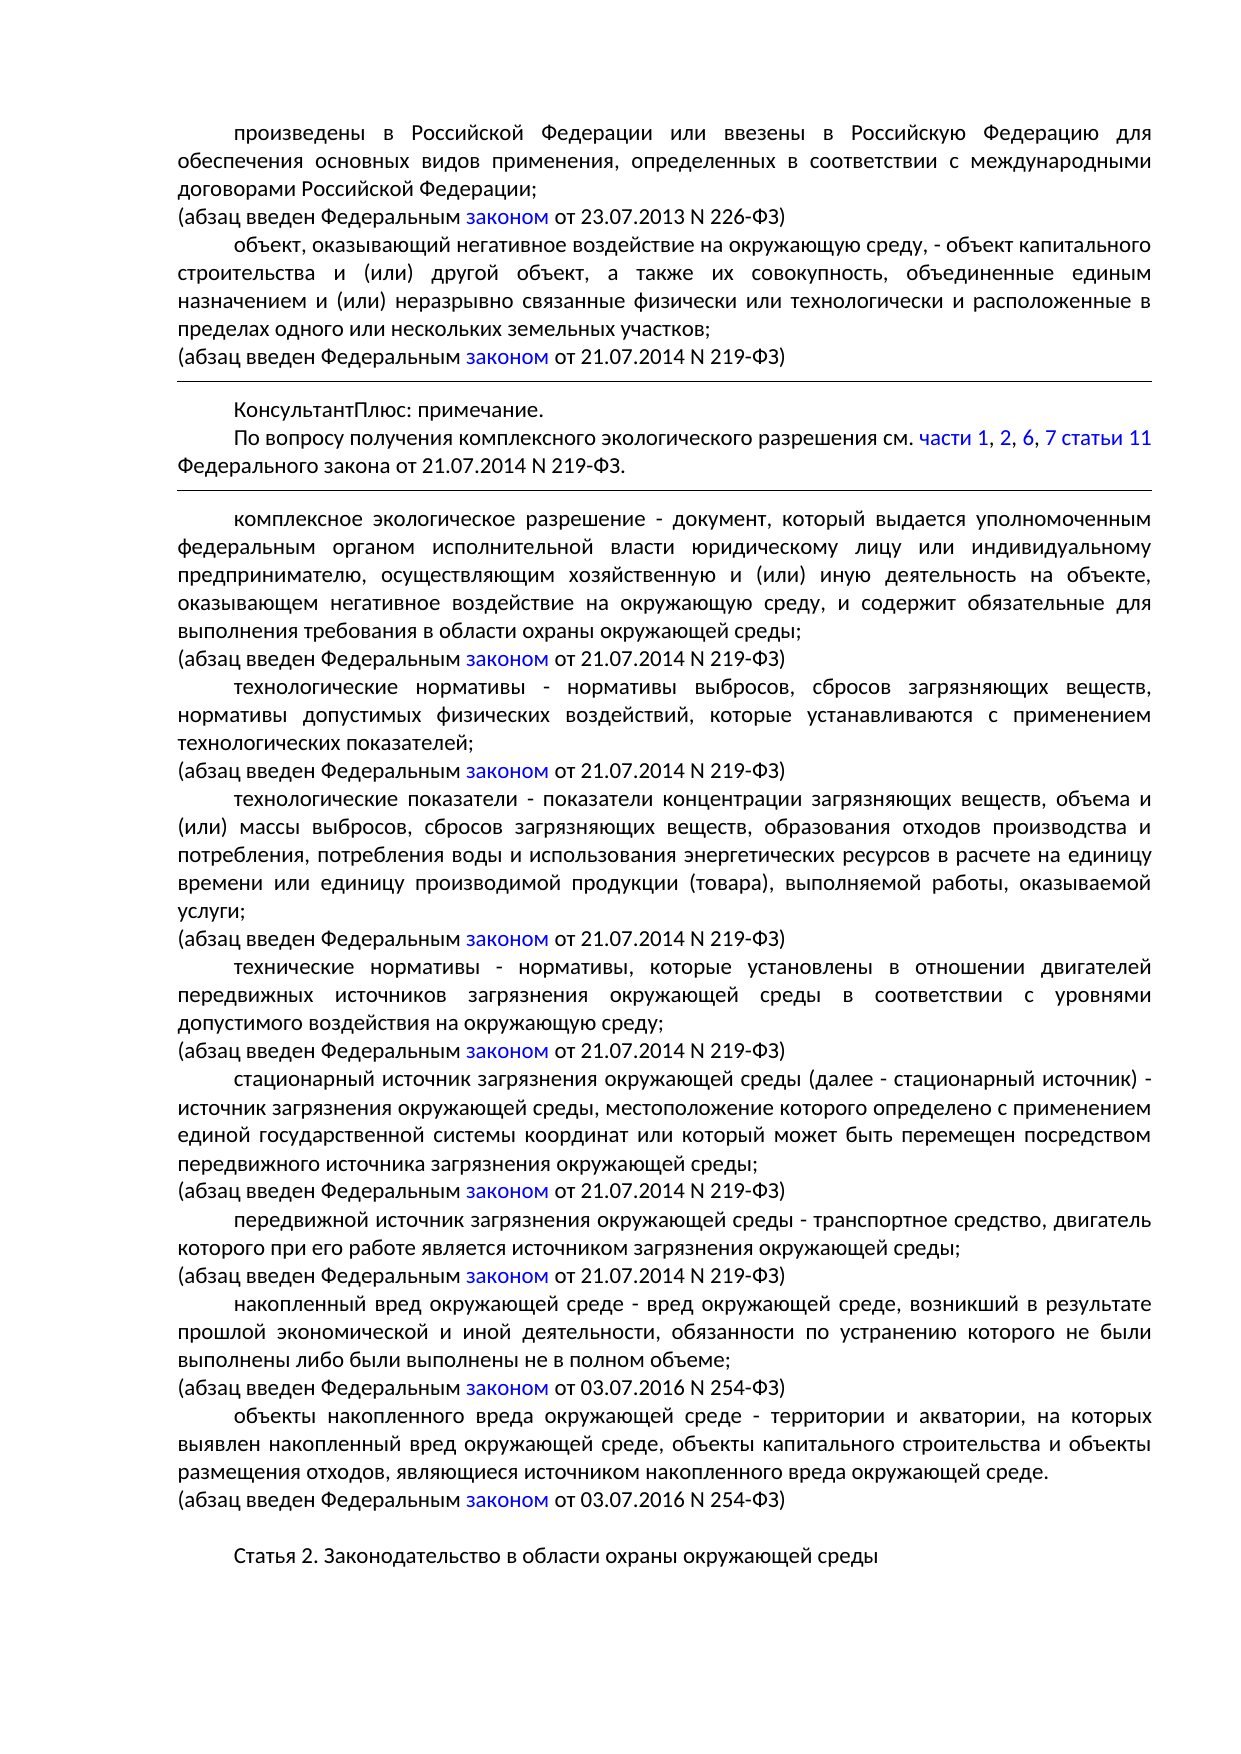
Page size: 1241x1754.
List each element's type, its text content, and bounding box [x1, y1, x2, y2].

text По вопросу получения комплексного экологического разрешения см. части 1, 2, 6, 7 статьи 11 Федерального закона от 21.07.2014 N 219-ФЗ. [177, 423, 1152, 479]
text (абзац введен Федеральным законом от 21.07.2014 N 219-ФЗ) [177, 924, 1152, 952]
text (абзац введен Федеральным законом от 21.07.2014 N 219-ФЗ) [177, 1037, 1152, 1064]
text комплексное экологическое разрешение - документ, который выдается уполномоченным федеральным органом исполнительной власти юридическому лицу или индивидуальному предпринимателю, осуществляющим хозяйственную и (или) иную деятельность на объекте, оказывающем негативное воздействие на окружающую среду, и содержит обязательные для выполнения требования в области охраны окружающей среды; [177, 504, 1152, 644]
text (абзац введен Федеральным законом от 21.07.2014 N 219-ФЗ) [177, 1261, 1152, 1289]
text (абзац введен Федеральным законом от 03.07.2016 N 254-ФЗ) [177, 1485, 1152, 1513]
text накопленный вред окружающей среде - вред окружающей среде, возникший в результате прошлой экономической и иной деятельности, обязанности по устранению которого не были выполнены либо были выполнены не в полном объеме; [177, 1289, 1152, 1373]
text объекты накопленного вреда окружающей среде - территории и акватории, на которых выявлен накопленный вред окружающей среде, объекты капитального строительства и объекты размещения отходов, являющиеся источником накопленного вреда окружающей среде. [177, 1401, 1152, 1485]
text произведены в Российской Федерации или ввезены в Российскую Федерацию для обеспечения основных видов применения, определенных в соответствии с международными договорами Российской Федерации; [177, 118, 1152, 202]
text объект, оказывающий негативное воздействие на окружающую среду, - объект капитального строительства и (или) другой объект, а также их совокупность, объединенные единым назначением и (или) неразрывно связанные физически или технологически и расположенные в пределах одного или нескольких земельных участков; [177, 230, 1152, 342]
text (абзац введен Федеральным законом от 21.07.2014 N 219-ФЗ) [177, 644, 1152, 672]
text (абзац введен Федеральным законом от 21.07.2014 N 219-ФЗ) [177, 1177, 1152, 1205]
text (абзац введен Федеральным законом от 21.07.2014 N 219-ФЗ) [177, 756, 1152, 784]
text технические нормативы - нормативы, которые установлены в отношении двигателей передвижных источников загрязнения окружающей среды в соответствии с уровнями допустимого воздействия на окружающую среду; [177, 952, 1152, 1037]
text стационарный источник загрязнения окружающей среды (далее - стационарный источник) - источник загрязнения окружающей среды, местоположение которого определено с применением единой государственной системы координат или который может быть перемещен посредством передвижного источника загрязнения окружающей среды; [177, 1064, 1152, 1177]
text (абзац введен Федеральным законом от 03.07.2016 N 254-ФЗ) [177, 1373, 1152, 1401]
text (абзац введен Федеральным законом от 23.07.2013 N 226-ФЗ) [177, 202, 1152, 230]
text технологические нормативы - нормативы выбросов, сбросов загрязняющих веществ, нормативы допустимых физических воздействий, которые устанавливаются с применением технологических показателей; [177, 672, 1152, 756]
text Статья 2. Законодательство в области охраны окружающей среды [177, 1541, 1152, 1569]
text (абзац введен Федеральным законом от 21.07.2014 N 219-ФЗ) [177, 342, 1152, 370]
text КонсультантПлюс: примечание. [177, 395, 1152, 423]
text передвижной источник загрязнения окружающей среды - транспортное средство, двигатель которого при его работе является источником загрязнения окружающей среды; [177, 1205, 1152, 1261]
text технологические показатели - показатели концентрации загрязняющих веществ, объема и (или) массы выбросов, сбросов загрязняющих веществ, образования отходов производства и потребления, потребления воды и использования энергетических ресурсов в расчете на единицу времени или единицу производимой продукции (товара), выполняемой работы, оказываемой услуги; [177, 784, 1152, 924]
